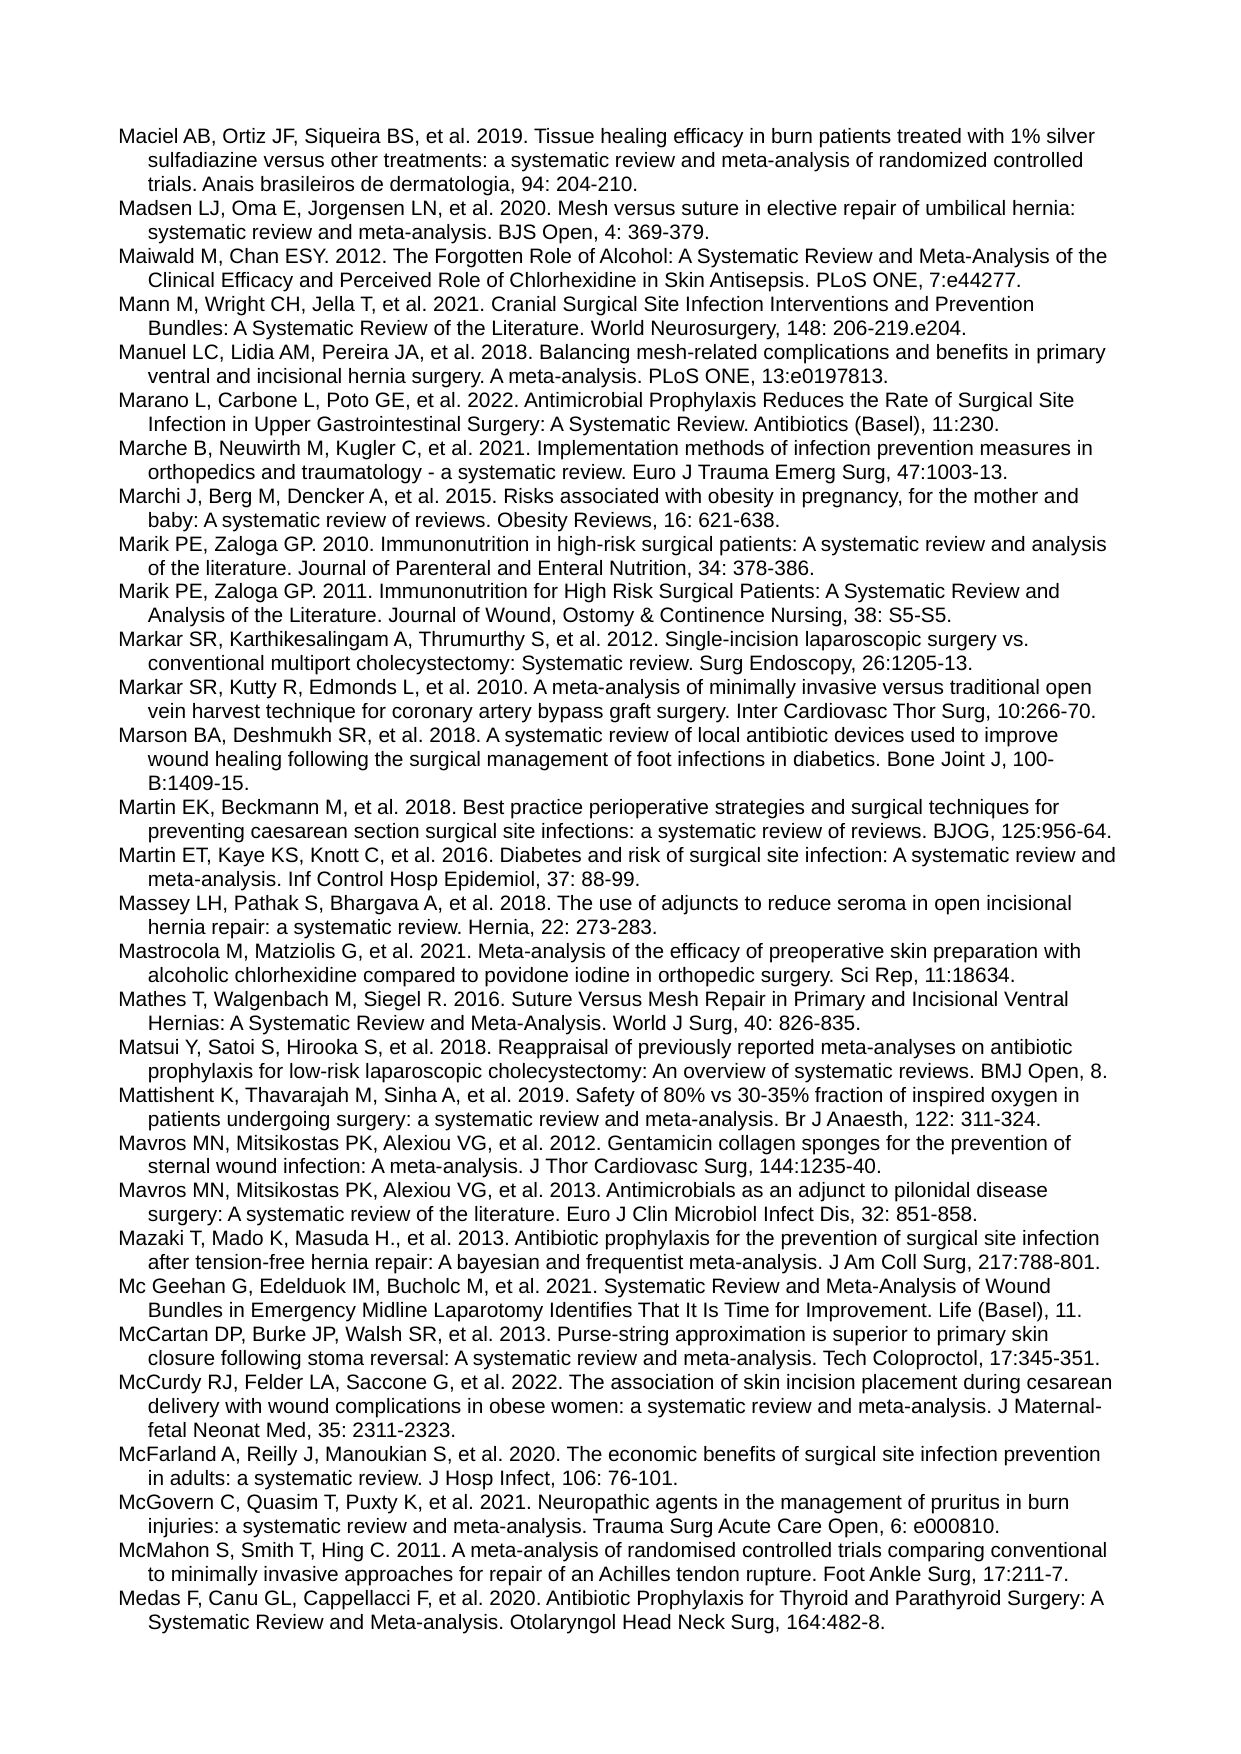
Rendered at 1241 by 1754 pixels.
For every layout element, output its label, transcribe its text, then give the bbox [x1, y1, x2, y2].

text Mathes T, Walgenbach M, Siegel R. 2016. Suture Versus Mesh Repair in Primary and Incisional Ventral Hernias: A Systematic Review and Meta-Analysis. World J Surg, 40: 826-835. [118, 987, 1122, 1034]
text Mavros MN, Mitsikostas PK, Alexiou VG, et al. 2013. Antimicrobials as an adjunct to pilonidal disease surgery: A systematic review of the literature. Euro J Clin Microbiol Infect Dis, 32: 851-858. [118, 1178, 1122, 1226]
text Mc Geehan G, Edelduok IM, Bucholc M, et al. 2021. Systematic Review and Meta-Analysis of Wound Bundles in Emergency Midline Laparotomy Identifies That It Is Time for Improvement. Life (Basel), 11. [118, 1274, 1122, 1322]
text Mazaki T, Mado K, Masuda H., et al. 2013. Antibiotic prophylaxis for the prevention of surgical site infection after tension-free hernia repair: A bayesian and frequentist meta-analysis. J Am Coll Surg, 217:788-801. [118, 1226, 1122, 1274]
text Maciel AB, Ortiz JF, Siqueira BS, et al. 2019. Tissue healing efficacy in burn patients treated with 1% silver sulfadiazine versus other treatments: a systematic review and meta-analysis of randomized controlled trials. Anais brasileiros de dermatologia, 94: 204-210. [118, 124, 1122, 196]
text Marik PE, Zaloga GP. 2010. Immunonutrition in high-risk surgical patients: A systematic review and analysis of the literature. Journal of Parenteral and Enteral Nutrition, 34: 378-386. [118, 531, 1122, 579]
text Mavros MN, Mitsikostas PK, Alexiou VG, et al. 2012. Gentamicin collagen sponges for the prevention of sternal wound infection: A meta-analysis. J Thor Cardiovasc Surg, 144:1235-40. [118, 1130, 1122, 1178]
text McCurdy RJ, Felder LA, Saccone G, et al. 2022. The association of skin incision placement during cesarean delivery with wound complications in obese women: a systematic review and meta-analysis. J Maternal-fetal Neonat Med, 35: 2311-2323. [118, 1370, 1122, 1442]
text Manuel LC, Lidia AM, Pereira JA, et al. 2018. Balancing mesh-related complications and benefits in primary ventral and incisional hernia surgery. A meta-analysis. PLoS ONE, 13:e0197813. [118, 340, 1122, 388]
text Marano L, Carbone L, Poto GE, et al. 2022. Antimicrobial Prophylaxis Reduces the Rate of Surgical Site Infection in Upper Gastrointestinal Surgery: A Systematic Review. Antibiotics (Basel), 11:230. [118, 388, 1122, 436]
text Markar SR, Kutty R, Edmonds L, et al. 2010. A meta-analysis of minimally invasive versus traditional open vein harvest technique for coronary artery bypass graft surgery. Inter Cardiovasc Thor Surg, 10:266-70. [118, 675, 1122, 723]
text Massey LH, Pathak S, Bhargava A, et al. 2018. The use of adjuncts to reduce seroma in open incisional hernia repair: a systematic review. Hernia, 22: 273-283. [118, 891, 1122, 939]
text Marik PE, Zaloga GP. 2011. Immunonutrition for High Risk Surgical Patients: A Systematic Review and Analysis of the Literature. Journal of Wound, Ostomy & Continence Nursing, 38: S5-S5. [118, 579, 1122, 627]
text Mastrocola M, Matziolis G, et al. 2021. Meta-analysis of the efficacy of preoperative skin preparation with alcoholic chlorhexidine compared to povidone iodine in orthopedic surgery. Sci Rep, 11:18634. [118, 939, 1122, 987]
text McFarland A, Reilly J, Manoukian S, et al. 2020. The economic benefits of surgical site infection prevention in adults: a systematic review. J Hosp Infect, 106: 76-101. [118, 1442, 1122, 1490]
text Martin ET, Kaye KS, Knott C, et al. 2016. Diabetes and risk of surgical site infection: A systematic review and meta-analysis. Inf Control Hosp Epidemiol, 37: 88-99. [118, 843, 1122, 891]
text McGovern C, Quasim T, Puxty K, et al. 2021. Neuropathic agents in the management of pruritus in burn injuries: a systematic review and meta-analysis. Trauma Surg Acute Care Open, 6: e000810. [118, 1490, 1122, 1538]
text Medas F, Canu GL, Cappellacci F, et al. 2020. Antibiotic Prophylaxis for Thyroid and Parathyroid Surgery: A Systematic Review and Meta-analysis. Otolaryngol Head Neck Surg, 164:482-8. [118, 1586, 1122, 1633]
text Martin EK, Beckmann M, et al. 2018. Best practice perioperative strategies and surgical techniques for preventing caesarean section surgical site infections: a systematic review of reviews. BJOG, 125:956-64. [118, 795, 1122, 843]
text Markar SR, Karthikesalingam A, Thrumurthy S, et al. 2012. Single-incision laparoscopic surgery vs. conventional multiport cholecystectomy: Systematic review. Surg Endoscopy, 26:1205-13. [118, 627, 1122, 675]
text McMahon S, Smith T, Hing C. 2011. A meta-analysis of randomised controlled trials comparing conventional to minimally invasive approaches for repair of an Achilles tendon rupture. Foot Ankle Surg, 17:211-7. [118, 1538, 1122, 1586]
text McCartan DP, Burke JP, Walsh SR, et al. 2013. Purse-string approximation is superior to primary skin closure following stoma reversal: A systematic review and meta-analysis. Tech Coloproctol, 17:345-351. [118, 1322, 1122, 1370]
text Mattishent K, Thavarajah M, Sinha A, et al. 2019. Safety of 80% vs 30-35% fraction of inspired oxygen in patients undergoing surgery: a systematic review and meta-analysis. Br J Anaesth, 122: 311-324. [118, 1082, 1122, 1130]
text Marson BA, Deshmukh SR, et al. 2018. A systematic review of local antibiotic devices used to improve wound healing following the surgical management of foot infections in diabetics. Bone Joint J, 100-B:1409-15. [118, 723, 1122, 795]
text Marche B, Neuwirth M, Kugler C, et al. 2021. Implementation methods of infection prevention measures in orthopedics and traumatology - a systematic review. Euro J Trauma Emerg Surg, 47:1003-13. [118, 436, 1122, 483]
text Marchi J, Berg M, Dencker A, et al. 2015. Risks associated with obesity in pregnancy, for the mother and baby: A systematic review of reviews. Obesity Reviews, 16: 621-638. [118, 483, 1122, 531]
text Madsen LJ, Oma E, Jorgensen LN, et al. 2020. Mesh versus suture in elective repair of umbilical hernia: systematic review and meta-analysis. BJS Open, 4: 369-379. [118, 196, 1122, 244]
text Mann M, Wright CH, Jella T, et al. 2021. Cranial Surgical Site Infection Interventions and Prevention Bundles: A Systematic Review of the Literature. World Neurosurgery, 148: 206-219.e204. [118, 292, 1122, 340]
text Matsui Y, Satoi S, Hirooka S, et al. 2018. Reappraisal of previously reported meta-analyses on antibiotic prophylaxis for low-risk laparoscopic cholecystectomy: An overview of systematic reviews. BMJ Open, 8. [118, 1034, 1122, 1082]
text Maiwald M, Chan ESY. 2012. The Forgotten Role of Alcohol: A Systematic Review and Meta-Analysis of the Clinical Efficacy and Perceived Role of Chlorhexidine in Skin Antisepsis. PLoS ONE, 7:e44277. [118, 244, 1122, 292]
